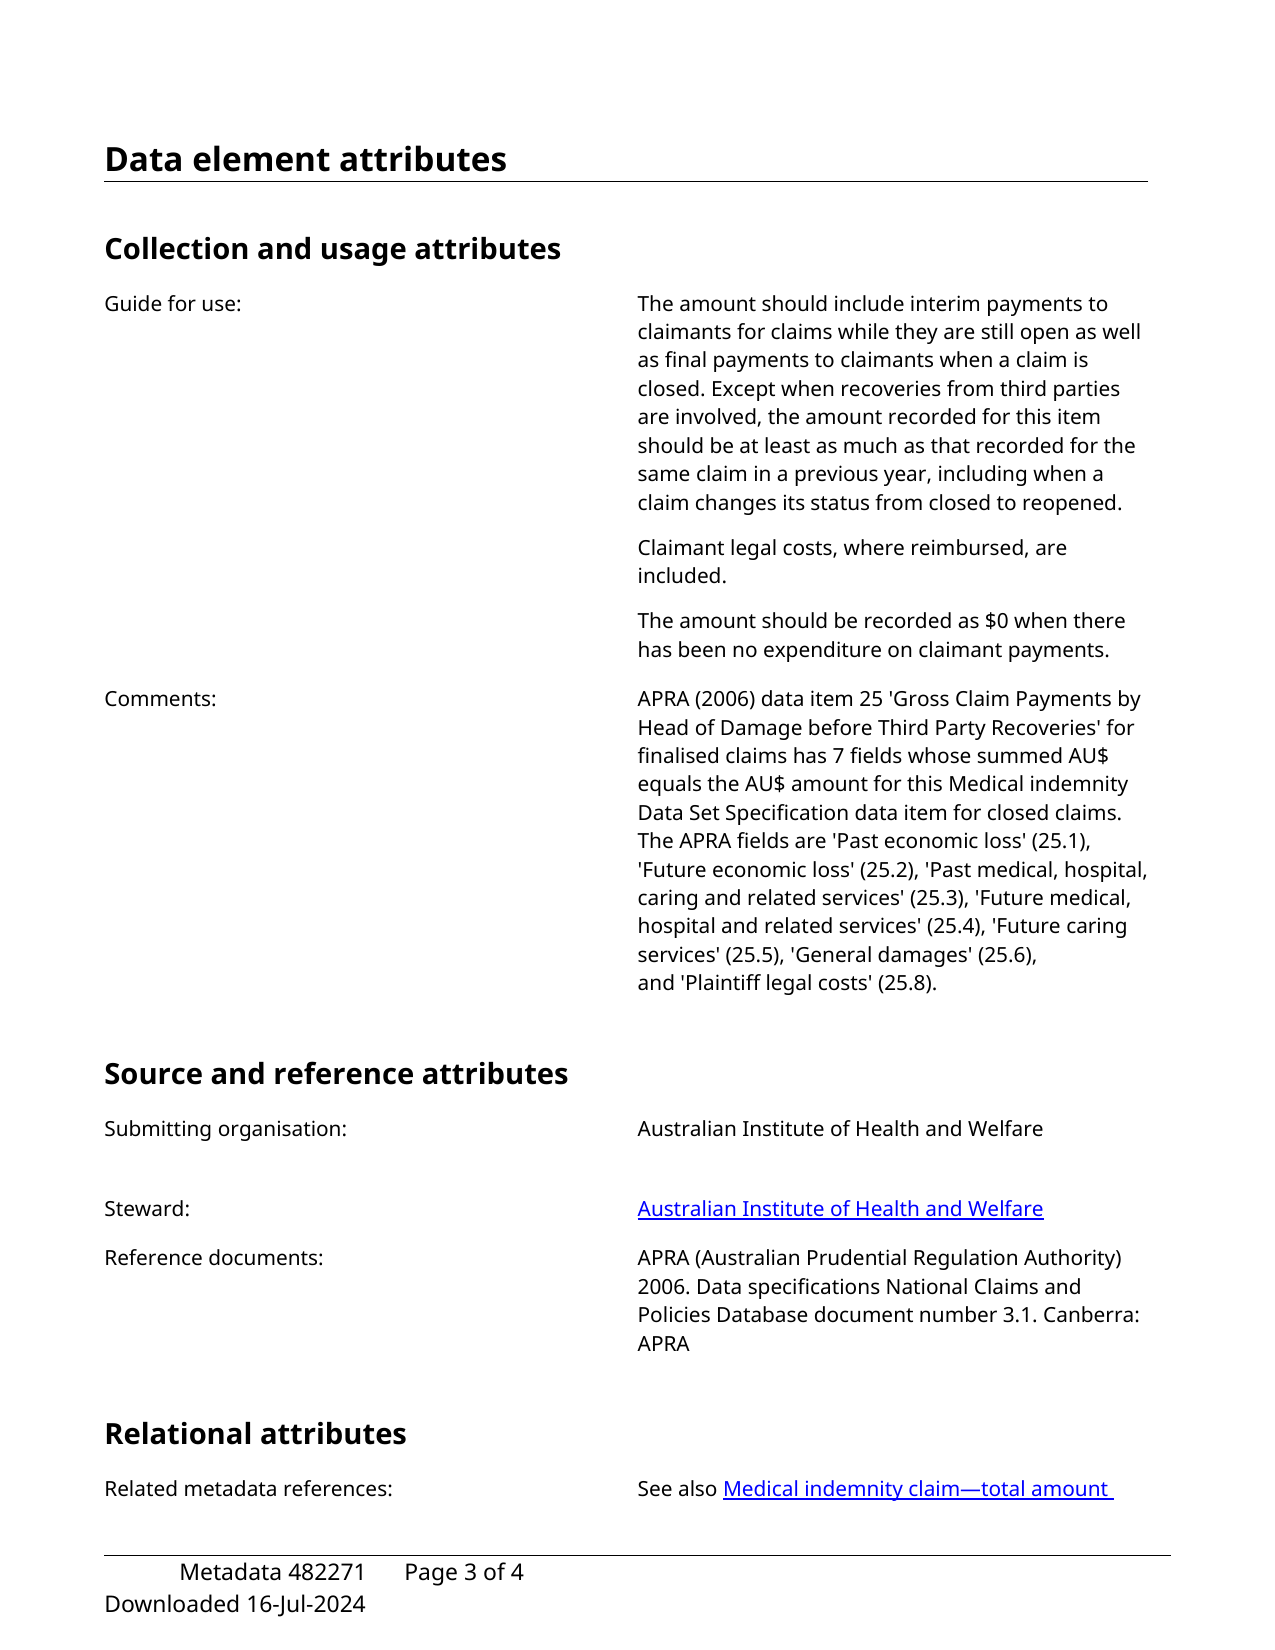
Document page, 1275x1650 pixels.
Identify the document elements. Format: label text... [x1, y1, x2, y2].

table_cell Collection and usage attributes [93, 183, 1159, 278]
table_cell Source and reference attributes [93, 1008, 1159, 1103]
table_cell APRA (Australian Prudential Regulation Authority) 2006. Data specifications National Claims and Policies Database document number 3.1. Canberra: APRA [626, 1233, 1159, 1368]
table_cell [93, 1464, 626, 1513]
table_header Data element attributes [93, 110, 1159, 182]
table_cell Guide for use: [93, 278, 626, 674]
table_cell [626, 1464, 1159, 1513]
table_cell The amount should include interim payments to claimants for claims while they are still open as well as final payments to claimants when a claim is closed. Except when recoveries from third parties are involved, the amount recorded for this item should be at least as much as that recorded for the same claim in a previous year, including when a claim changes its status from closed to reopened. Claimant legal costs, where reimbursed, are included. The amount should be recorded as $0 when there has been no expenditure on claimant payments. [626, 278, 1159, 674]
table_cell Australian Institute of Health and Welfare [626, 1103, 1159, 1184]
table_cell APRA (2006) data item 25 'Gross Claim Payments by Head of Damage before Third Party Recoveries' for finalised claims has 7 fields whose summed AU$ equals the AU$ amount for this Medical indemnity Data Set Specification data item for closed claims. The APRA fields are 'Past economic loss' (25.1), 'Future economic loss' (25.2), 'Past medical, hospital, caring and related services' (25.3), 'Future medical, hospital and related services' (25.4), 'Future caring services' (25.5), 'General damages' (25.6), and 'Plaintiff legal costs' (25.8). [626, 674, 1159, 1007]
table_cell Relational attributes [93, 1368, 1159, 1464]
table_cell Australian Institute of Health and Welfare [626, 1184, 1159, 1233]
table_cell Reference documents: [93, 1233, 626, 1368]
table_cell Submitting organisation: [93, 1103, 626, 1184]
table_cell Comments: [93, 674, 626, 1007]
table_cell Steward: [93, 1184, 626, 1233]
